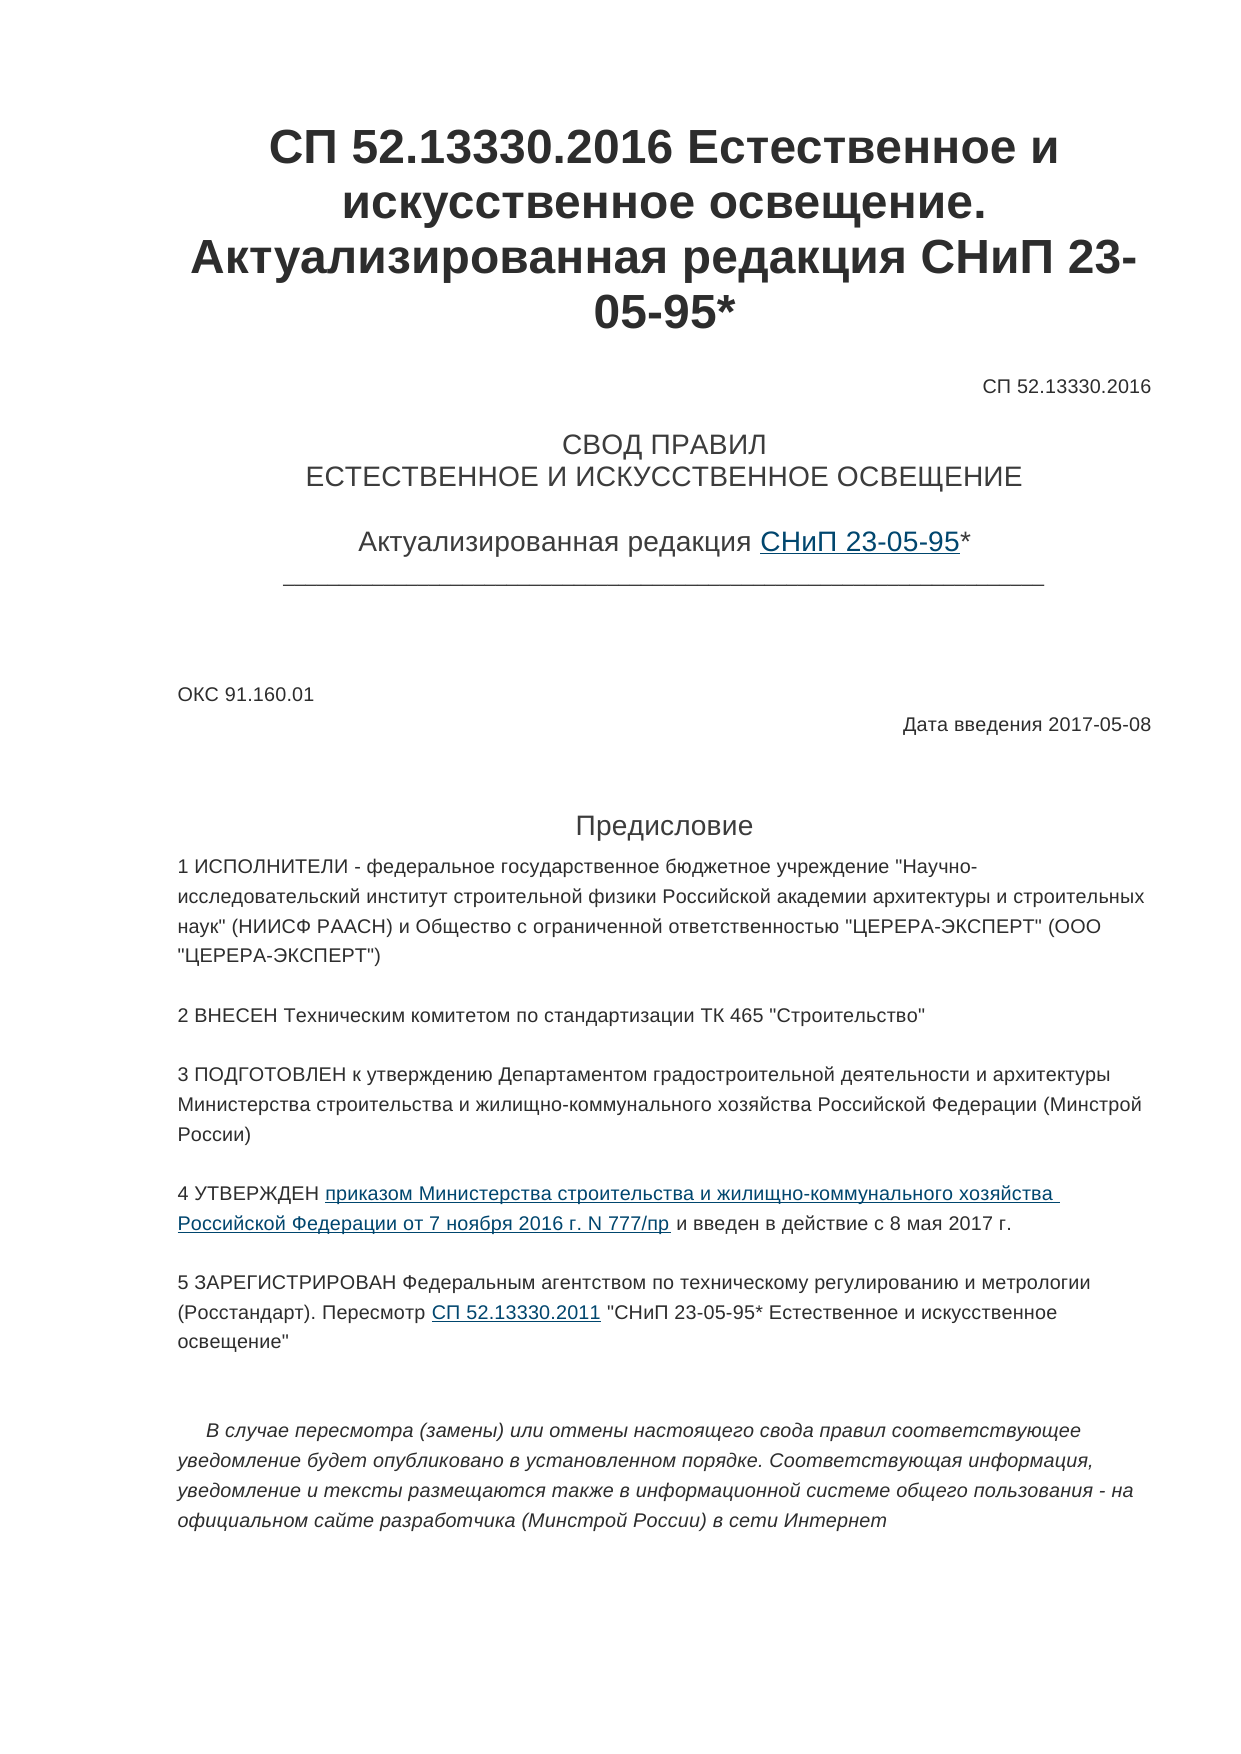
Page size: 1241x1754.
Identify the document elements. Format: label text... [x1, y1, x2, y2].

text 3 ПОДГОТОВЛЕН к утверждению Департаментом градостроительной деятельности и архитектуры Министерства строительства и жилищно-коммунального хозяйства Российской Федерации (Минстрой России) [177, 1056, 1152, 1175]
text 2 ВНЕСЕН Техническим комитетом по стандартизации ТК 465 "Строительство" [177, 997, 1152, 1056]
text Предисловие [177, 809, 1152, 841]
text 1 ИСПОЛНИТЕЛИ - федеральное государственное бюджетное учреждение "Научно-исследовательский институт строительной физики Российской академии архитектуры и строительных наук" (НИИСФ РААСН) и Общество с ограниченной ответственностью "ЦЕРЕРА-ЭКСПЕРТ" (ООО "ЦЕРЕРА-ЭКСПЕРТ") [177, 848, 1152, 997]
text 4 УТВЕРЖДЕН приказом Министерства строительства и жилищно-коммунального хозяйства Российской Федерации от 7 ноября 2016 г. N 777/пp и введен в действие с 8 мая 2017 г. [177, 1175, 1152, 1264]
text СП 52.13330.2016 [177, 338, 1152, 428]
text ЕСТЕСТВЕННОЕ И ИСКУССТВЕННОЕ ОСВЕЩЕНИЕ [177, 460, 1152, 492]
text ____________________________________________________________________ [177, 557, 1152, 617]
text СВОД ПРАВИЛ [177, 428, 1152, 460]
text Дата введения 2017-05-08 [177, 706, 1152, 735]
text Актуализированная редакция СНиП 23-05-95* [177, 492, 1152, 557]
text 5 ЗАРЕГИСТРИРОВАН Федеральным агентством по техническому регулированию и метрологии (Росстандарт). Пересмотр СП 52.13330.2011 "СНиП 23-05-95* Естественное и искусственное освещение" В случае пересмотра (замены) или отмены настоящего свода правил соответствующее уведомление будет опубликовано в установленном порядке. Соответствующая информация, уведомление и тексты размещаются также в информационной системе общего пользования - на официальном сайте разработчика (Минстрой России) в сети Интернет [177, 1264, 1152, 1591]
text СП 52.13330.2016 Естественное и искусственное освещение. Актуализированная редакция СНиП 23-05-95* [177, 118, 1152, 338]
text ОКС 91.160.01 [177, 676, 1152, 706]
